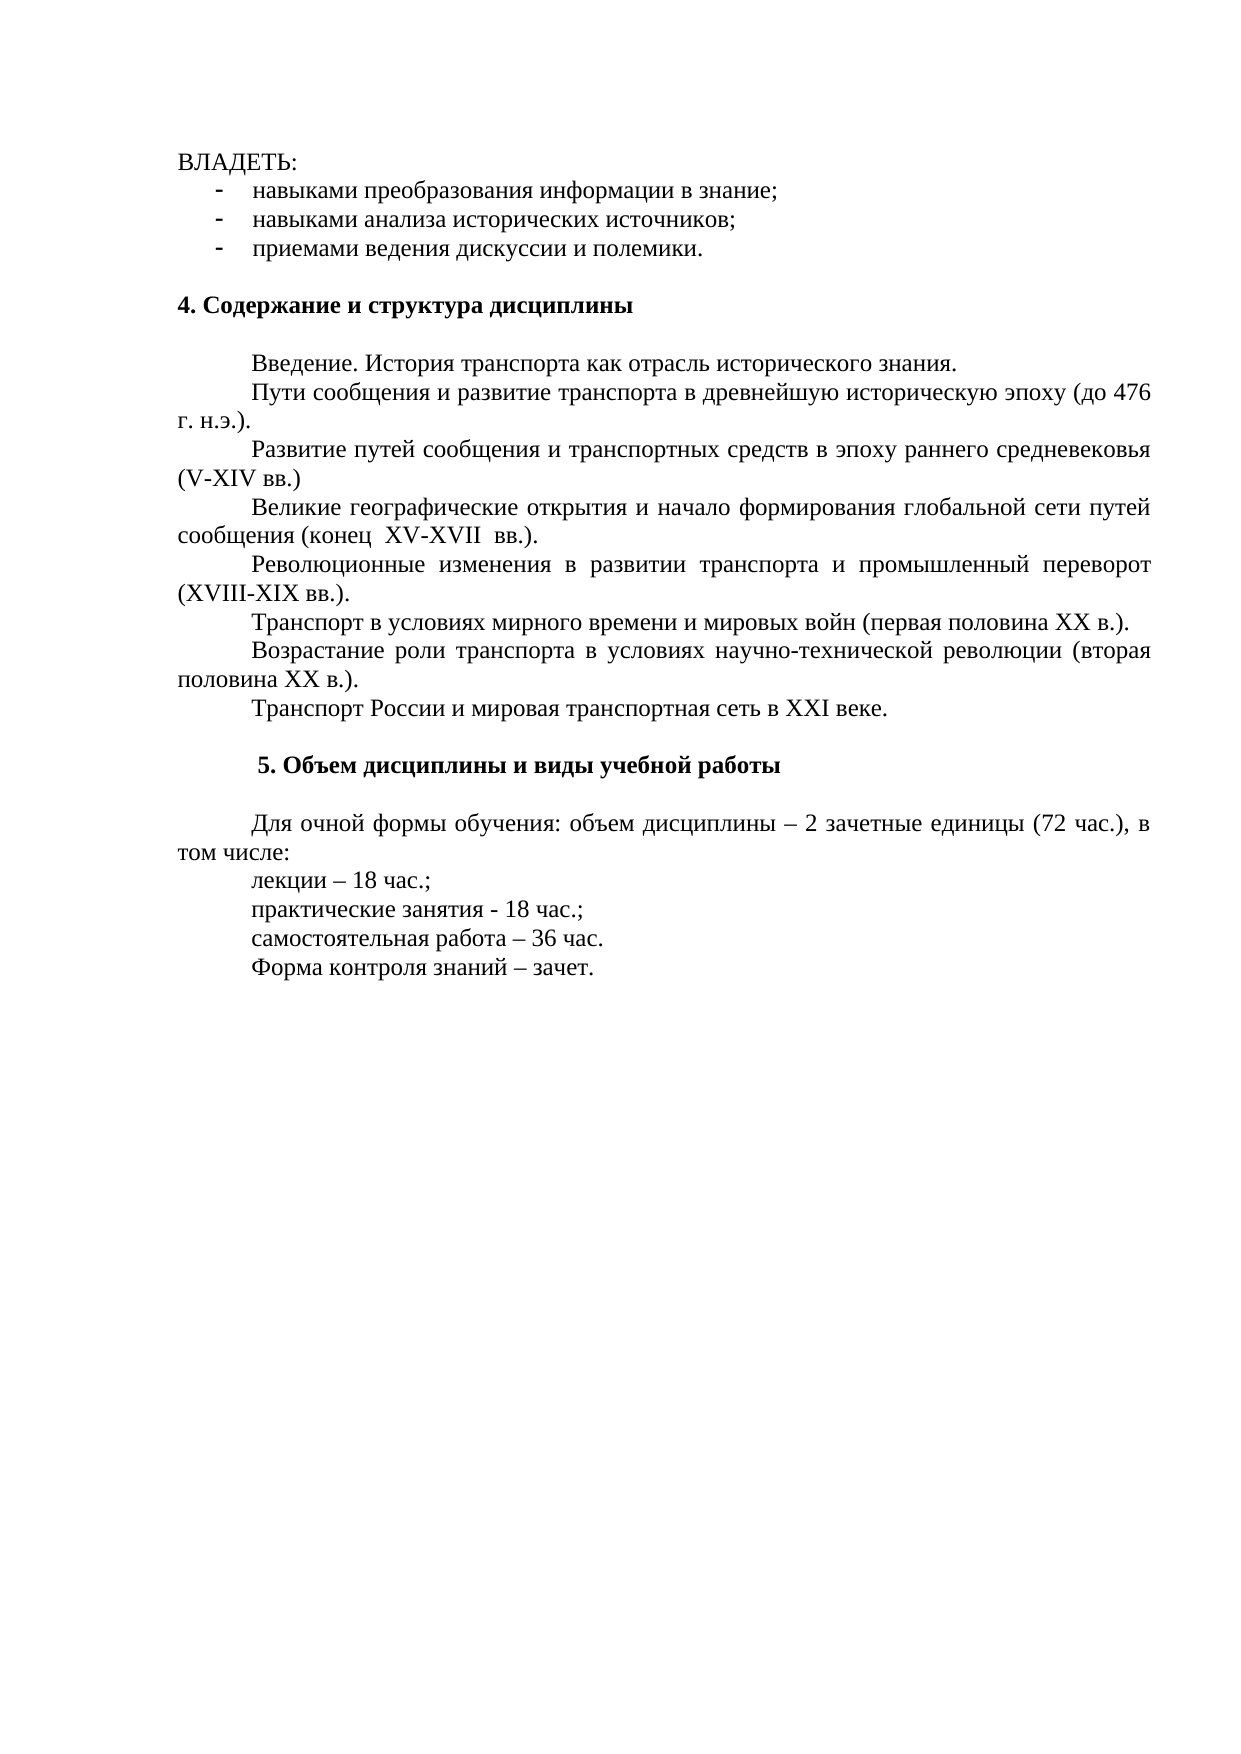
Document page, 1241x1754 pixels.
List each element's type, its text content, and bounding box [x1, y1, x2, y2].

text Революционные изменения в развитии транспорта и промышленный переворот (XVIII-XIX вв.). [177, 549, 1152, 607]
list навыками преобразования информации в знание; [215, 176, 1152, 204]
text Введение. История транспорта как отрасль исторического знания. [177, 348, 1152, 377]
text Пути сообщения и развитие транспорта в древнейшую историческую эпоху (до 476 г. н.э.). [177, 377, 1152, 434]
text Развитие путей сообщения и транспортных средств в эпоху раннего средневековья (V-XIV вв.) [177, 434, 1152, 492]
text практические занятия - 18 час.; [177, 894, 1152, 923]
text Транспорт в условиях мирного времени и мировых войн (первая половина XX в.). [177, 607, 1152, 636]
text Форма контроля знаний – зачет. [177, 952, 1152, 981]
text 5. Объем дисциплины и виды учебной работы [177, 751, 1152, 779]
text ВЛАДЕТЬ: [177, 147, 1152, 176]
text 4. Содержание и структура дисциплины [177, 291, 1152, 319]
text Великие географические открытия и начало формирования глобальной сети путей сообщения (конец XV-XVII вв.). [177, 492, 1152, 549]
text самостоятельная работа – 36 час. [177, 923, 1152, 952]
text Транспорт России и мировая транспортная сеть в XXI веке. [177, 693, 1152, 722]
list приемами ведения дискуссии и полемики. [215, 233, 1152, 262]
text лекции – 18 час.; [177, 866, 1152, 894]
text Для очной формы обучения: объем дисциплины – 2 зачетные единицы (72 час.), в том числе: [177, 808, 1152, 866]
list навыками анализа исторических источников; [215, 204, 1152, 233]
text Возрастание роли транспорта в условиях научно-технической революции (вторая половина XX в.). [177, 636, 1152, 693]
